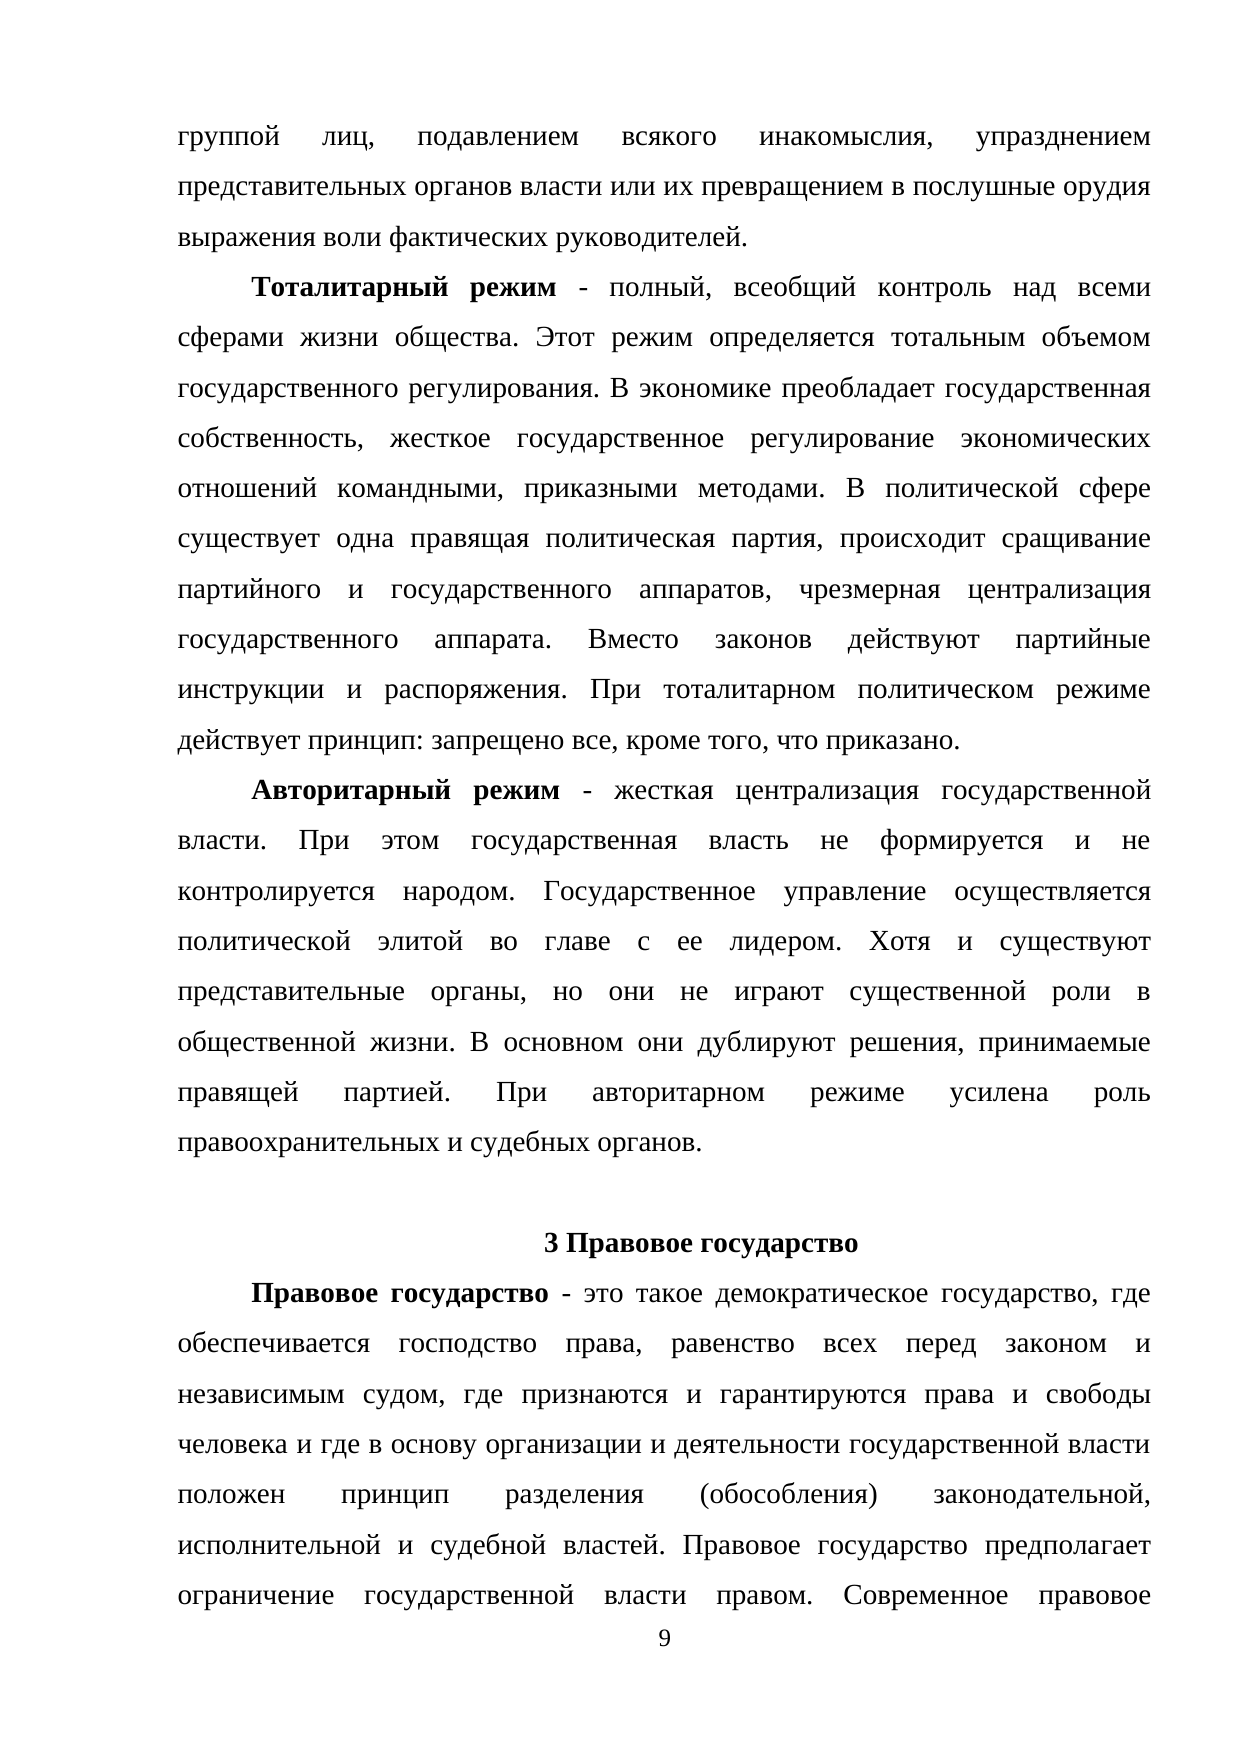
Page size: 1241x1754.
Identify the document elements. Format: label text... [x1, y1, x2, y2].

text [177, 118, 1152, 252]
text Тоталитарный режим - полный, всеобщий контроль над всеми сферами жизни общества. Этот режим определяется тотальным объемом государственного регулирования. В экономике преобладает государственная собственность, жесткое государственное регулирование экономических отношений командными, приказными методами. В политической сфере существует одна правящая политическая партия, происходит сращивание партийного и государственного аппаратов, чрезмерная централизация государственного аппарата. Вместо законов действуют партийные инструкции и распоряжения. При тоталитарном политическом режиме действует принцип: запрещено все, кроме того, что приказано. [177, 269, 1152, 755]
text Авторитарный режим - жесткая централизация государственной власти. При этом государственная власть не формируется и не контролируется народом. Государственное управление осуществляется политической элитой во главе с ее лидером. Хотя и существуют представительные органы, но они не играют существенной роли в общественной жизни. В основном они дублируют решения, принимаемые правящей партией. При авторитарном режиме усилена роль правоохранительных и судебных органов. [177, 772, 1152, 1158]
text 3 Правовое государство [177, 1225, 1152, 1258]
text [177, 1275, 1152, 1611]
